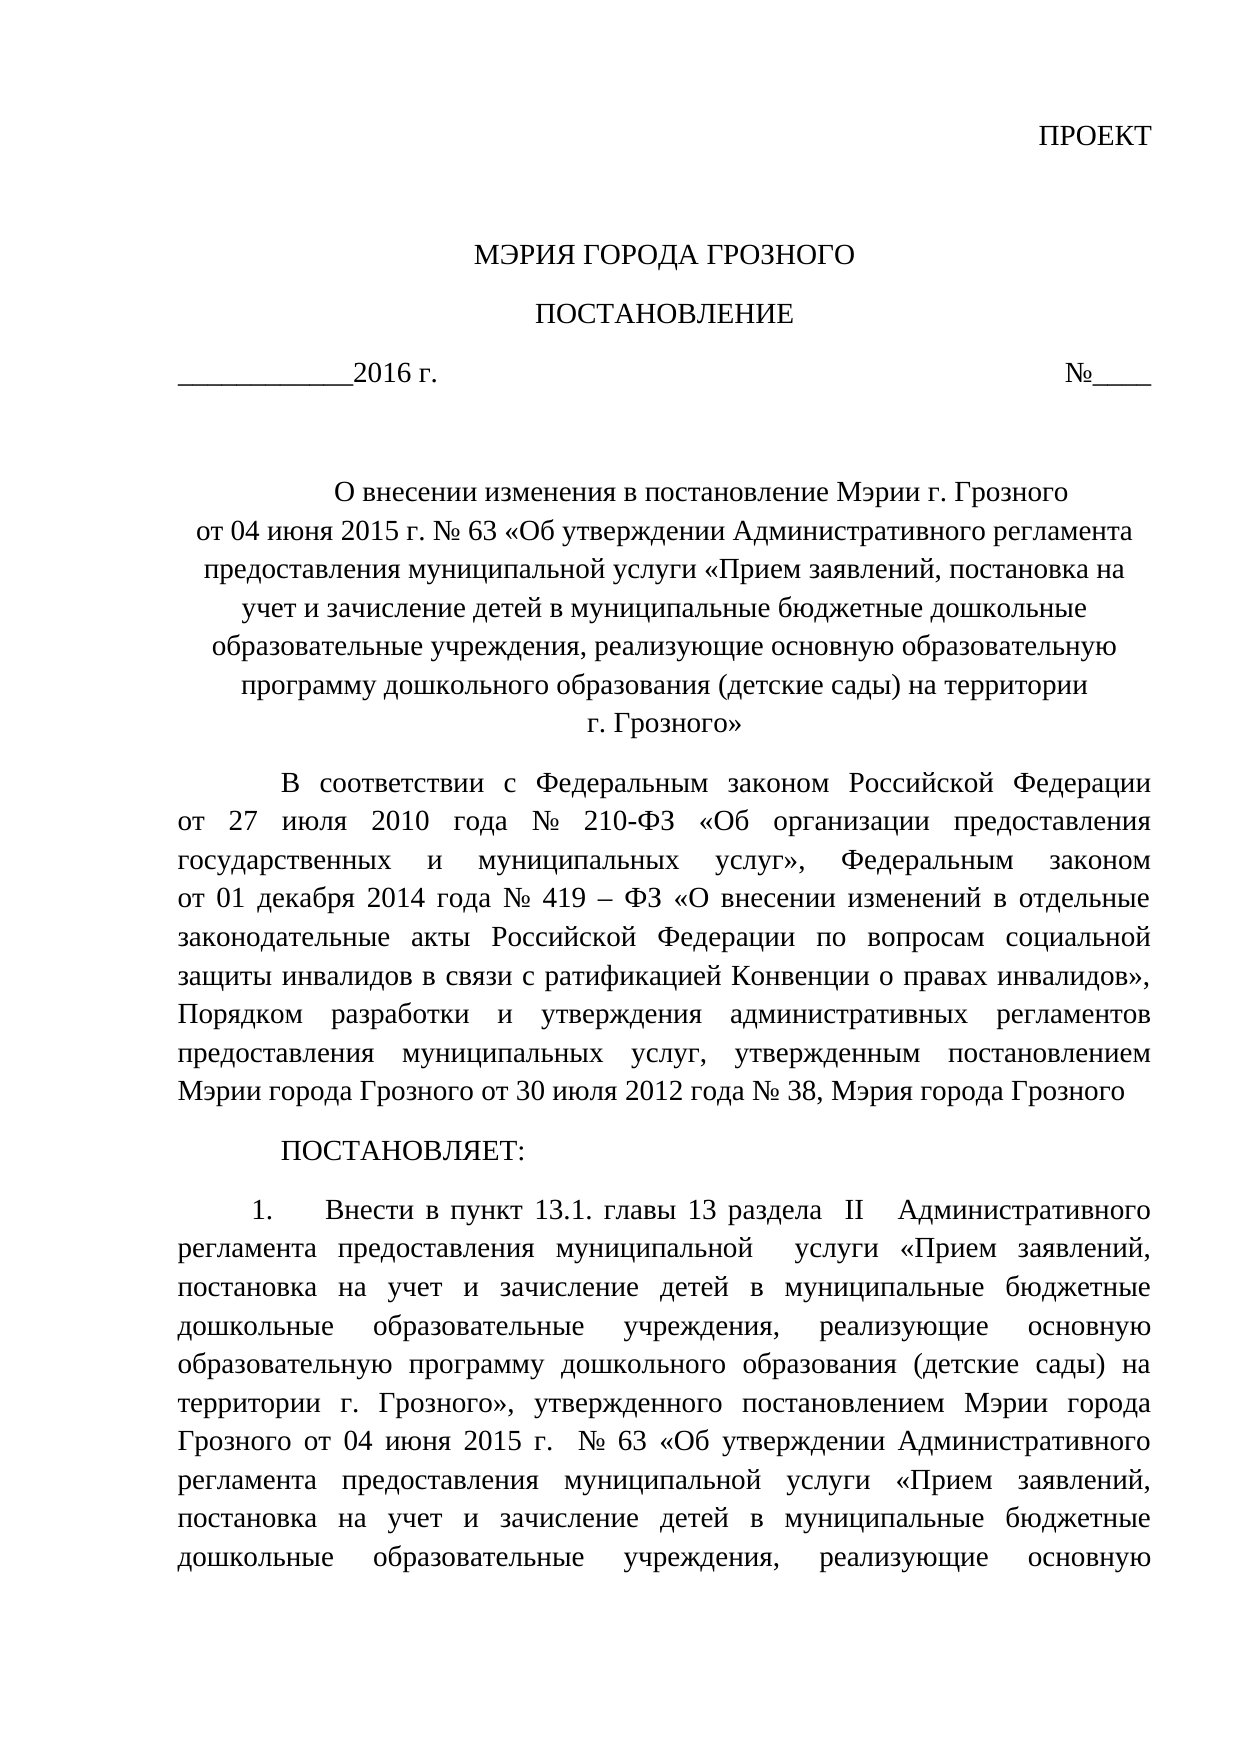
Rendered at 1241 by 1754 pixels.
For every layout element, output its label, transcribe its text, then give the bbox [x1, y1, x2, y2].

text О внесении изменения в постановление Мэрии г. Грозного от 04 июня 2015 г. № 63 «Об утверждении Административного регламента предоставления муниципальной услуги «Прием заявлений, постановка на учет и зачисление детей в муниципальные бюджетные дошкольные образовательные учреждения, реализующие основную образовательную программу дошкольного образования (детские сады) на территории г. Грозного» [177, 474, 1152, 739]
text ____________2016 г. №____ [177, 356, 1152, 389]
text ПОСТАНОВЛЯЕТ: [177, 1133, 1152, 1166]
text ПРОЕКТ [177, 118, 1152, 152]
text МЭРИЯ ГОРОДА ГРОЗНОГО [177, 237, 1152, 270]
text В соответствии с Федеральным законом Российской Федерации от 27 июля 2010 года № 210-ФЗ «Об организации предоставления государственных и муниципальных услуг», Федеральным законом от 01 декабря 2014 года № 419 – ФЗ «О внесении изменений в отдельные законодательные акты Российской Федерации по вопросам социальной защиты инвалидов в связи с ратификацией Конвенции о правах инвалидов», Порядком разработки и утверждения административных регламентов предоставления муниципальных услуг, утвержденным постановлением Мэрии города Грозного от 30 июля 2012 года № 38, Мэрия города Грозного [177, 765, 1152, 1107]
text ПОСТАНОВЛЕНИЕ [177, 296, 1152, 330]
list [177, 1192, 1152, 1572]
